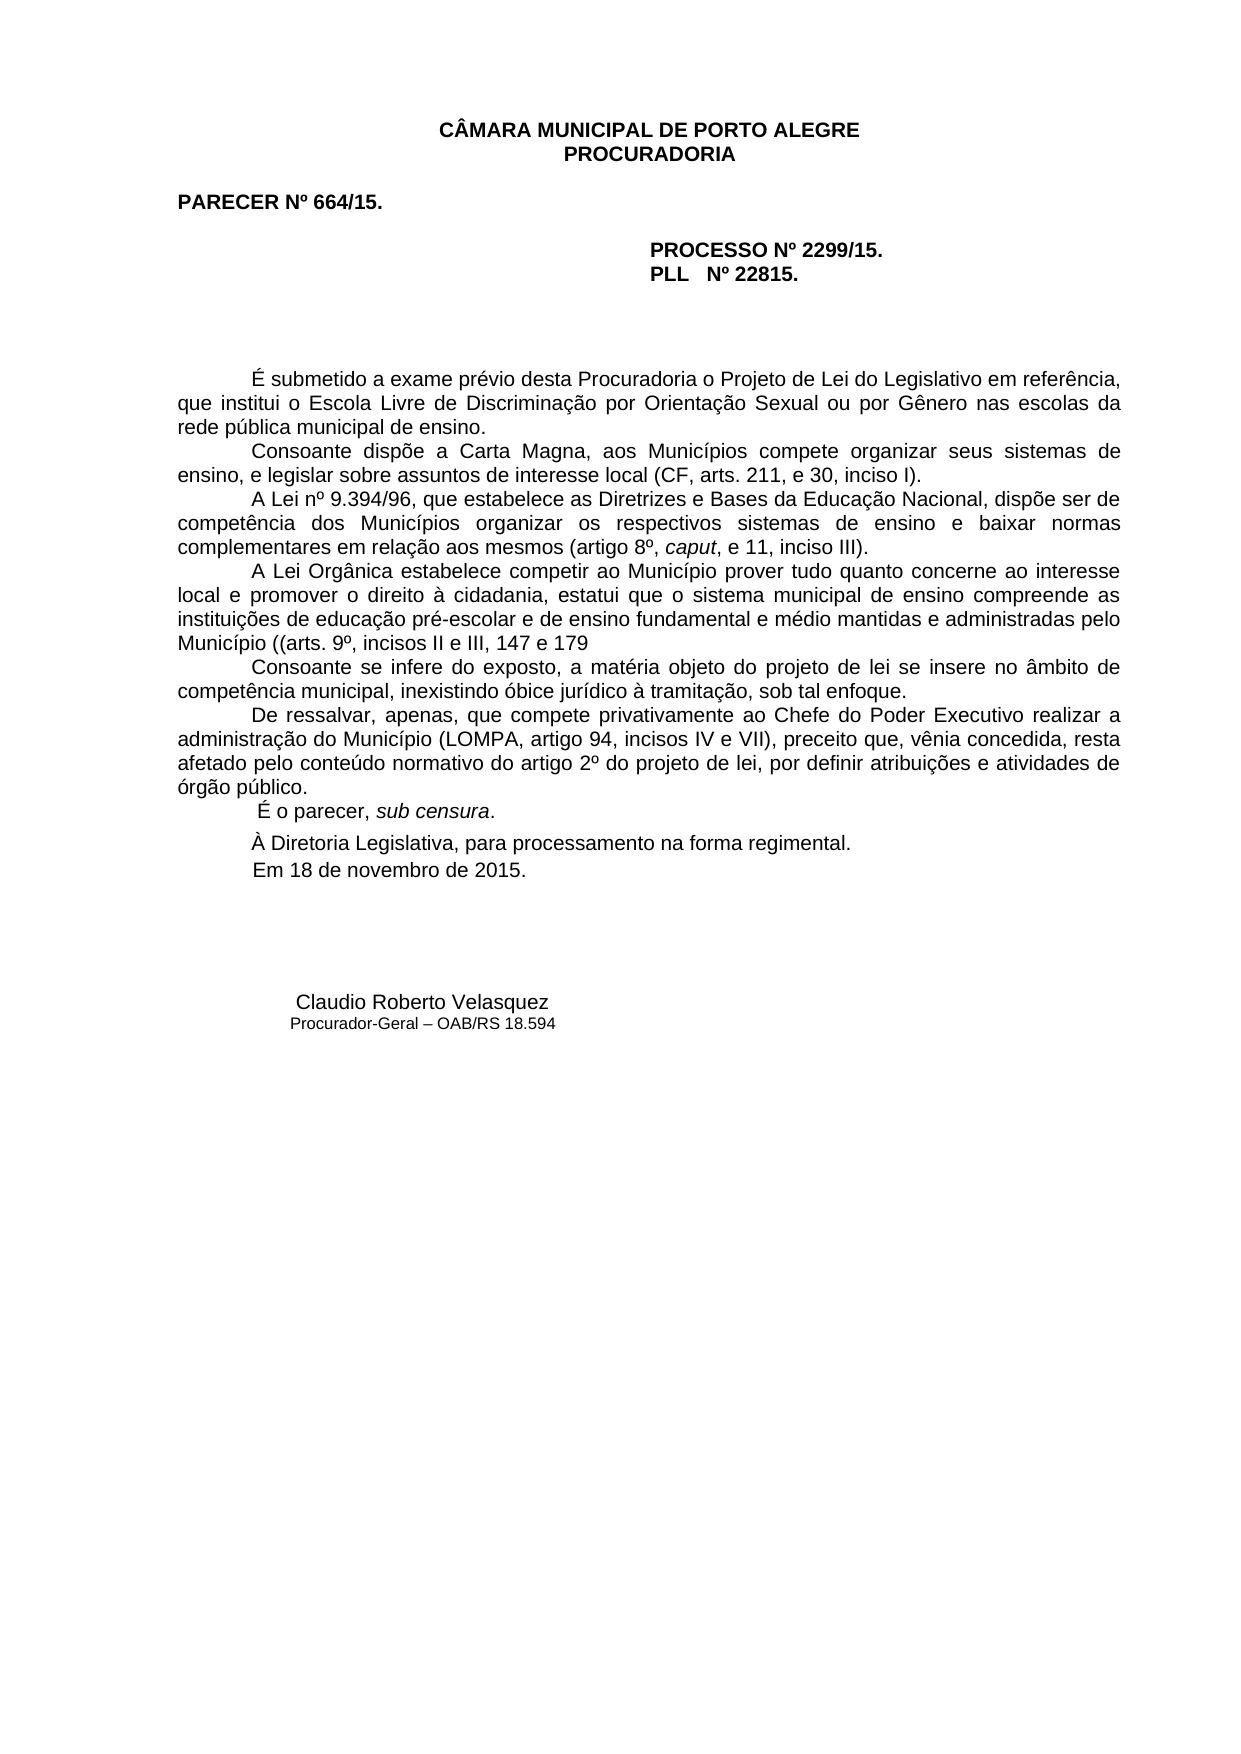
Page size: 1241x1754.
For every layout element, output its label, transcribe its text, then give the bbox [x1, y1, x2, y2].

text É o parecer, sub censura. [177, 798, 1122, 822]
text Em 18 de novembro de 2015. [177, 858, 1122, 882]
text De ressalvar, apenas, que compete privativamente ao Chefe do Poder Executivo realizar a administração do Município (LOMPA, artigo 94, incisos IV e VII), preceito que, vênia concedida, resta afetado pelo conteúdo normativo do artigo 2º do projeto de lei, por definir atribuições e atividades de órgão público. [177, 703, 1122, 798]
text É submetido a exame prévio desta Procuradoria o Projeto de Lei do Legislativo em referência, que institui o Escola Livre de Discriminação por Orientação Sexual ou por Gênero nas escolas da rede pública municipal de ensino. [177, 367, 1122, 439]
text CÂMARA MUNICIPAL DE PORTO ALEGRE [177, 118, 1122, 142]
text PLL Nº 22815. [650, 262, 1122, 286]
text À Diretoria Legislativa, para processamento na forma regimental. [177, 822, 1122, 858]
text A Lei nº 9.394/96, que estabelece as Diretrizes e Bases da Educação Nacional, dispõe ser de competência dos Municípios organizar os respectivos sistemas de ensino e baixar normas complementares em relação aos mesmos (artigo 8º, caput, e 11, inciso III). [177, 487, 1122, 559]
text PROCURADORIA [177, 142, 1122, 166]
text PARECER Nº 664/15. [177, 190, 1122, 214]
text A Lei Orgânica estabelece competir ao Município prover tudo quanto concerne ao interesse local e promover o direito à cidadania, estatui que o sistema municipal de ensino compreende as instituições de educação pré-escolar e de ensino fundamental e médio mantidas e administradas pelo Município ((arts. 9º, incisos II e III, 147 e 179 [177, 559, 1122, 655]
text Consoante se infere do exposto, a matéria objeto do projeto de lei se insere no âmbito de competência municipal, inexistindo óbice jurídico à tramitação, sob tal enfoque. [177, 655, 1122, 703]
text Claudio Roberto Velasquez [177, 990, 1122, 1014]
text PROCESSO Nº 2299/15. [650, 238, 1122, 262]
text Consoante dispõe a Carta Magna, aos Municípios compete organizar seus sistemas de ensino, e legislar sobre assuntos de interesse local (CF, arts. 211, e 30, inciso I). [177, 439, 1122, 487]
text Procurador-Geral – OAB/RS 18.594 [177, 1014, 1122, 1033]
